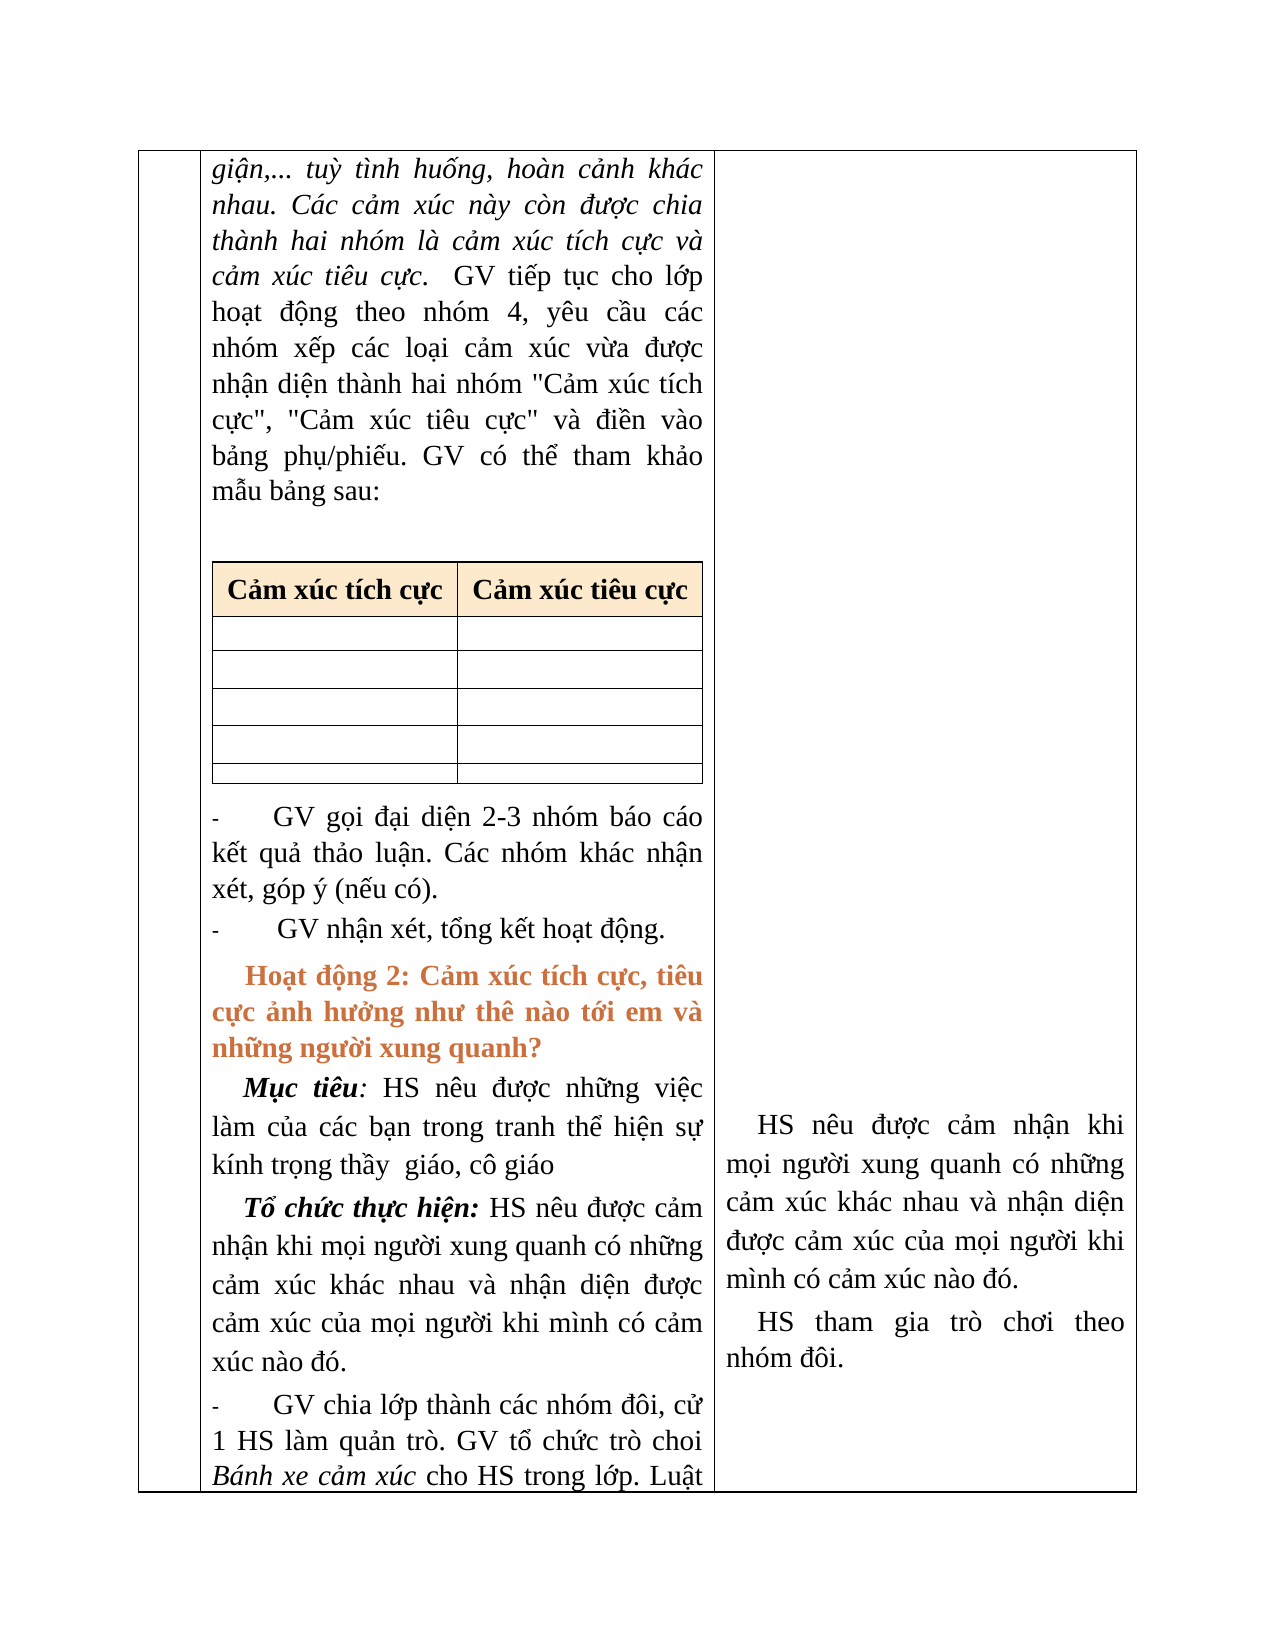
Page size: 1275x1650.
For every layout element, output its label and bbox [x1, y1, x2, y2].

table_cell [139, 151, 200, 1491]
table_cell [201, 151, 714, 1491]
table_cell [715, 151, 1136, 1491]
